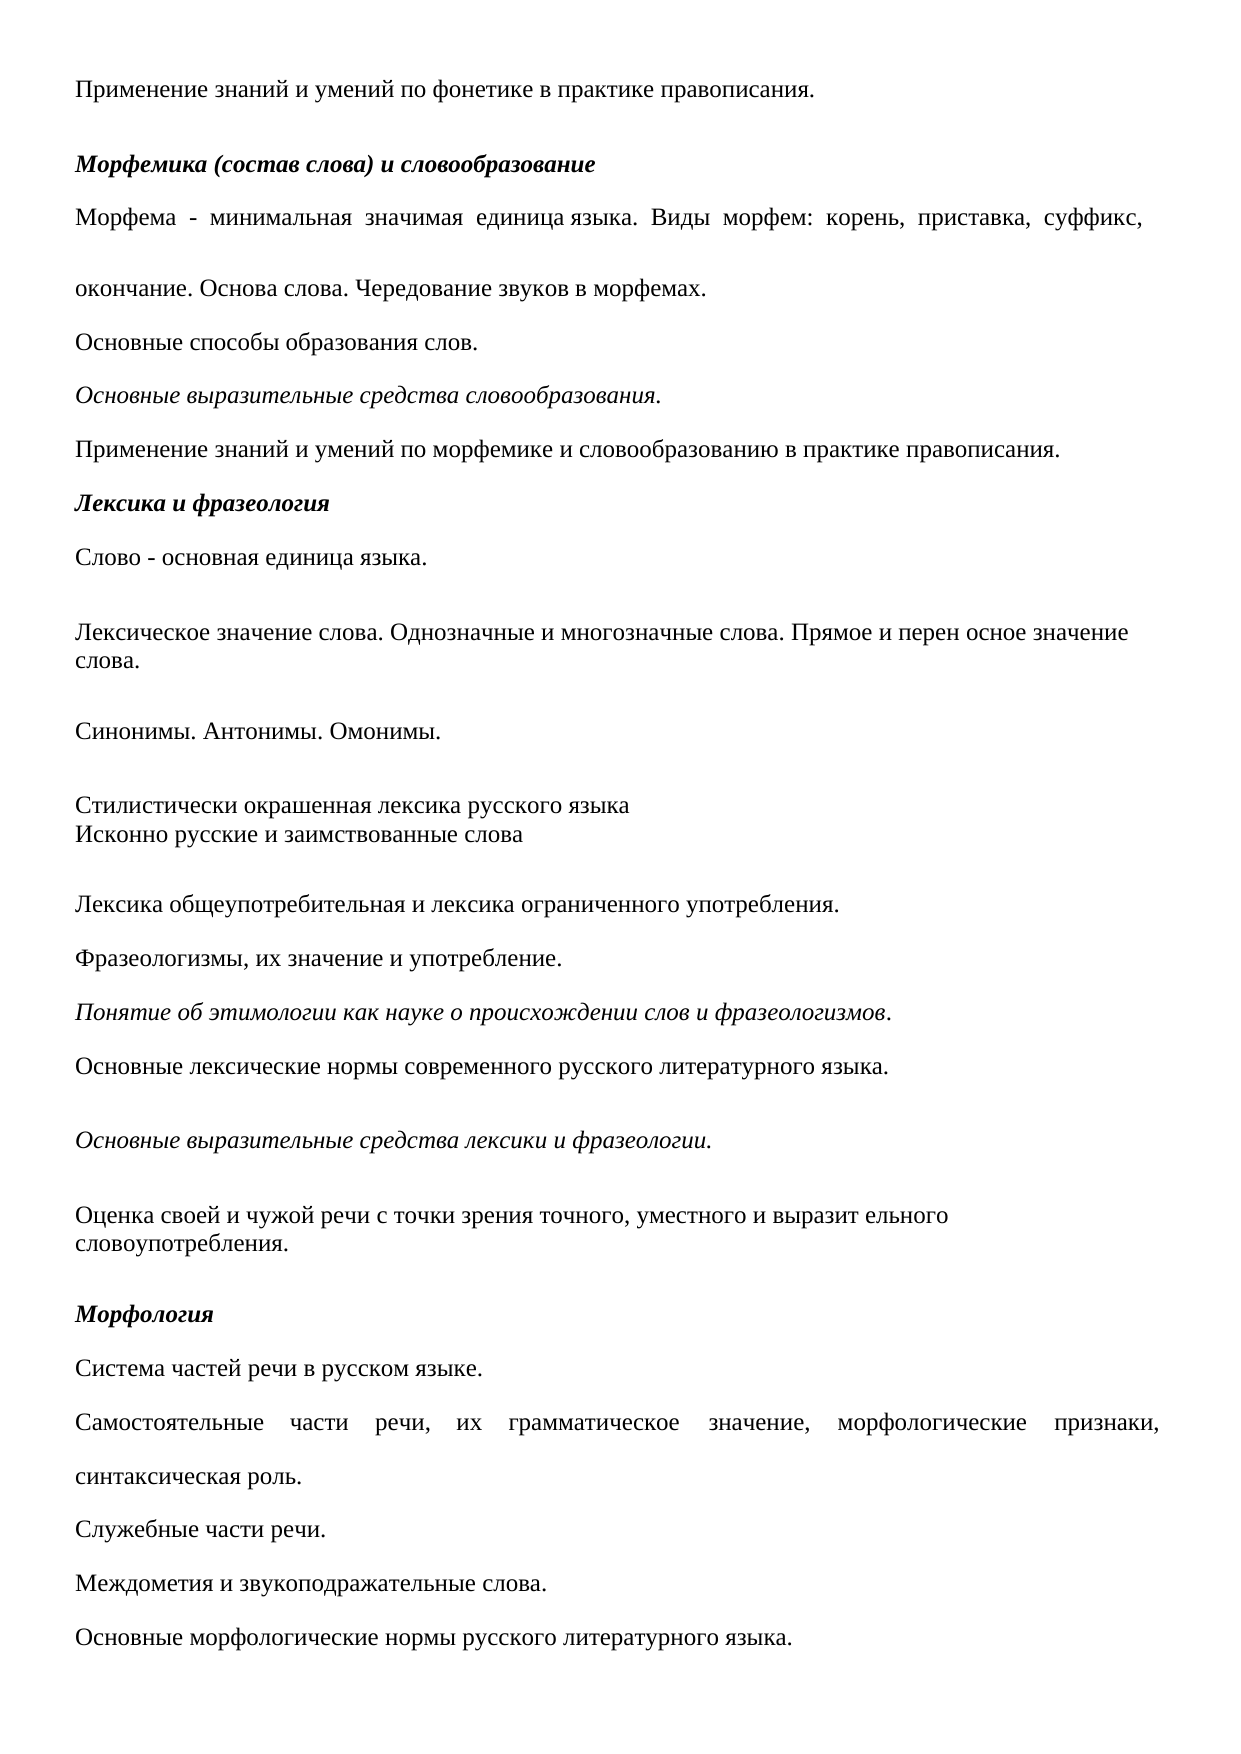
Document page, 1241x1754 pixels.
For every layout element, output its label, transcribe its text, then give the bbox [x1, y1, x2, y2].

text Служебные части речи. [75, 1514, 1164, 1543]
text Применение знаний и умений по морфемике и словообразованию в практике правописания. [75, 434, 1164, 463]
text Синонимы. Антонимы. Омонимы. [75, 716, 1164, 744]
text Лексическое значение слова. Однозначные и многозначные слова. Прямое и перен осное значение слова. [75, 618, 1164, 674]
text Основные морфологические нормы русского литературного языка. [75, 1622, 1164, 1651]
text Лексика и фразеология [75, 488, 1164, 517]
text Морфология [75, 1299, 1164, 1328]
text Система частей речи в русском языке. [75, 1353, 1164, 1382]
text Самостоятельные части речи, их грамматическое значение, морфологические признаки, [75, 1407, 1164, 1436]
text Основные лексические нормы современного русского литературного языка. [75, 1051, 1164, 1079]
text Понятие об этимологии как науке о происхождении слов и фразеологизмов. [75, 997, 1164, 1026]
text Основные выразительные средства лексики и фразеологии. [75, 1126, 1164, 1154]
text Лексика общеупотребительная и лексика ограниченного употребления. [75, 889, 1164, 918]
text окончание. Основа слова. Чередование звуков в морфемах. [75, 273, 1164, 302]
text Применение знаний и умений по фонетике в практике правописания. [75, 74, 1164, 103]
text синтаксическая роль. [75, 1461, 1164, 1489]
text Слово - основная единица языка. [75, 542, 1164, 571]
text Стилистически окрашенная лексика русского языка Исконно русские и заимствованные слова [75, 792, 639, 847]
text Междометия и звукоподражательные слова. [75, 1568, 1164, 1597]
text Оценка своей и чужой речи с точки зрения точного, уместного и выразит ельного словоупотребления. [75, 1202, 1164, 1257]
text Основные способы образования слов. [75, 327, 1164, 356]
text Фразеологизмы, их значение и употребление. [75, 943, 1164, 972]
text Морфемика (состав слова) и словообразование [75, 149, 1164, 178]
text Основные выразительные средства словообразования. [75, 381, 1164, 409]
text Морфема - минимальная значимая единица языка. Виды морфем: корень, приставка, суффикс, [75, 203, 1164, 231]
